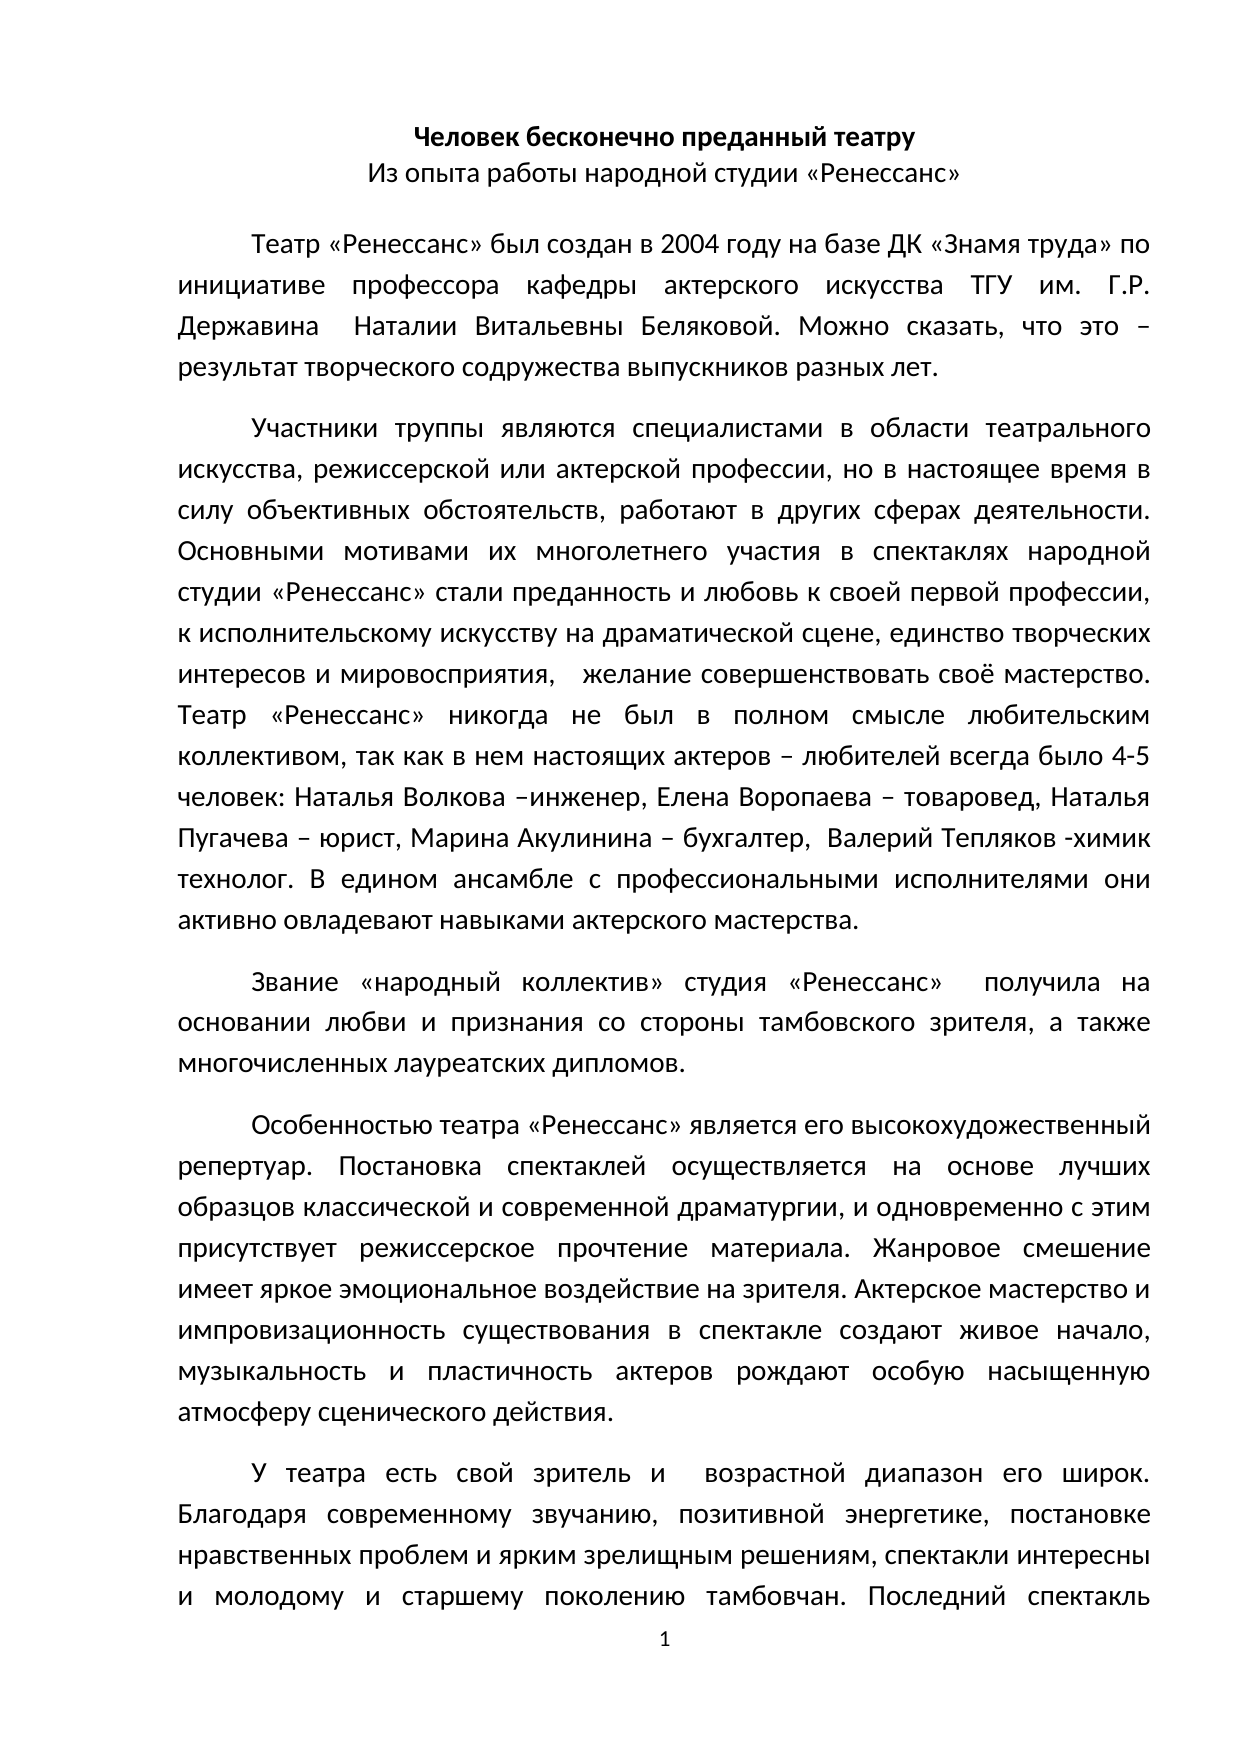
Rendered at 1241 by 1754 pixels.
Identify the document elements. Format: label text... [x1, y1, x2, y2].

text Человек бесконечно преданный театру [177, 118, 1152, 154]
text Театр «Ренессанс» был создан в 2004 году на базе ДК «Знамя труда» по инициативе профессора кафедры актерского искусства ТГУ им. Г.Р. Державина Наталии Витальевны Беляковой. Можно сказать, что это – результат творческого содружества выпускников разных лет. [177, 225, 1152, 383]
text Особенностью театра «Ренессанс» является его высокохудожественный репертуар. Постановка спектаклей осуществляется на основе лучших образцов классической и современной драматургии, и одновременно с этим присутствует режиссерское прочтение материала. Жанровое смешение имеет яркое эмоциональное воздействие на зрителя. Актерское мастерство и импровизационность существования в спектакле создают живое начало, музыкальность и пластичность актеров рождают особую насыщенную атмосферу сценического действия. [177, 1106, 1152, 1428]
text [177, 1454, 1152, 1613]
text Звание «народный коллектив» студия «Ренессанс» получила на основании любви и признания со стороны тамбовского зрителя, а также многочисленных лауреатских дипломов. [177, 963, 1152, 1080]
text Из опыта работы народной студии «Ренессанс» [177, 154, 1152, 189]
text Участники труппы являются специалистами в области театрального искусства, режиссерской или актерской профессии, но в настоящее время в силу объективных обстоятельств, работают в других сферах деятельности. Основными мотивами их многолетнего участия в спектаклях народной студии «Ренессанс» стали преданность и любовь к своей первой профессии, к исполнительскому искусству на драматической сцене, единство творческих интересов и мировосприятия, желание совершенствовать своё мастерство. Театр «Ренессанс» никогда не был в полном смысле любительским коллективом, так как в нем настоящих актеров – любителей всегда было 4-5 человек: Наталья Волкова –инженер, Елена Воропаева – товаровед, Наталья Пугачева – юрист, Марина Акулинина – бухгалтер, Валерий Тепляков -химик технолог. В едином ансамбле с профессиональными исполнителями они активно овладевают навыками актерского мастерства. [177, 409, 1152, 936]
